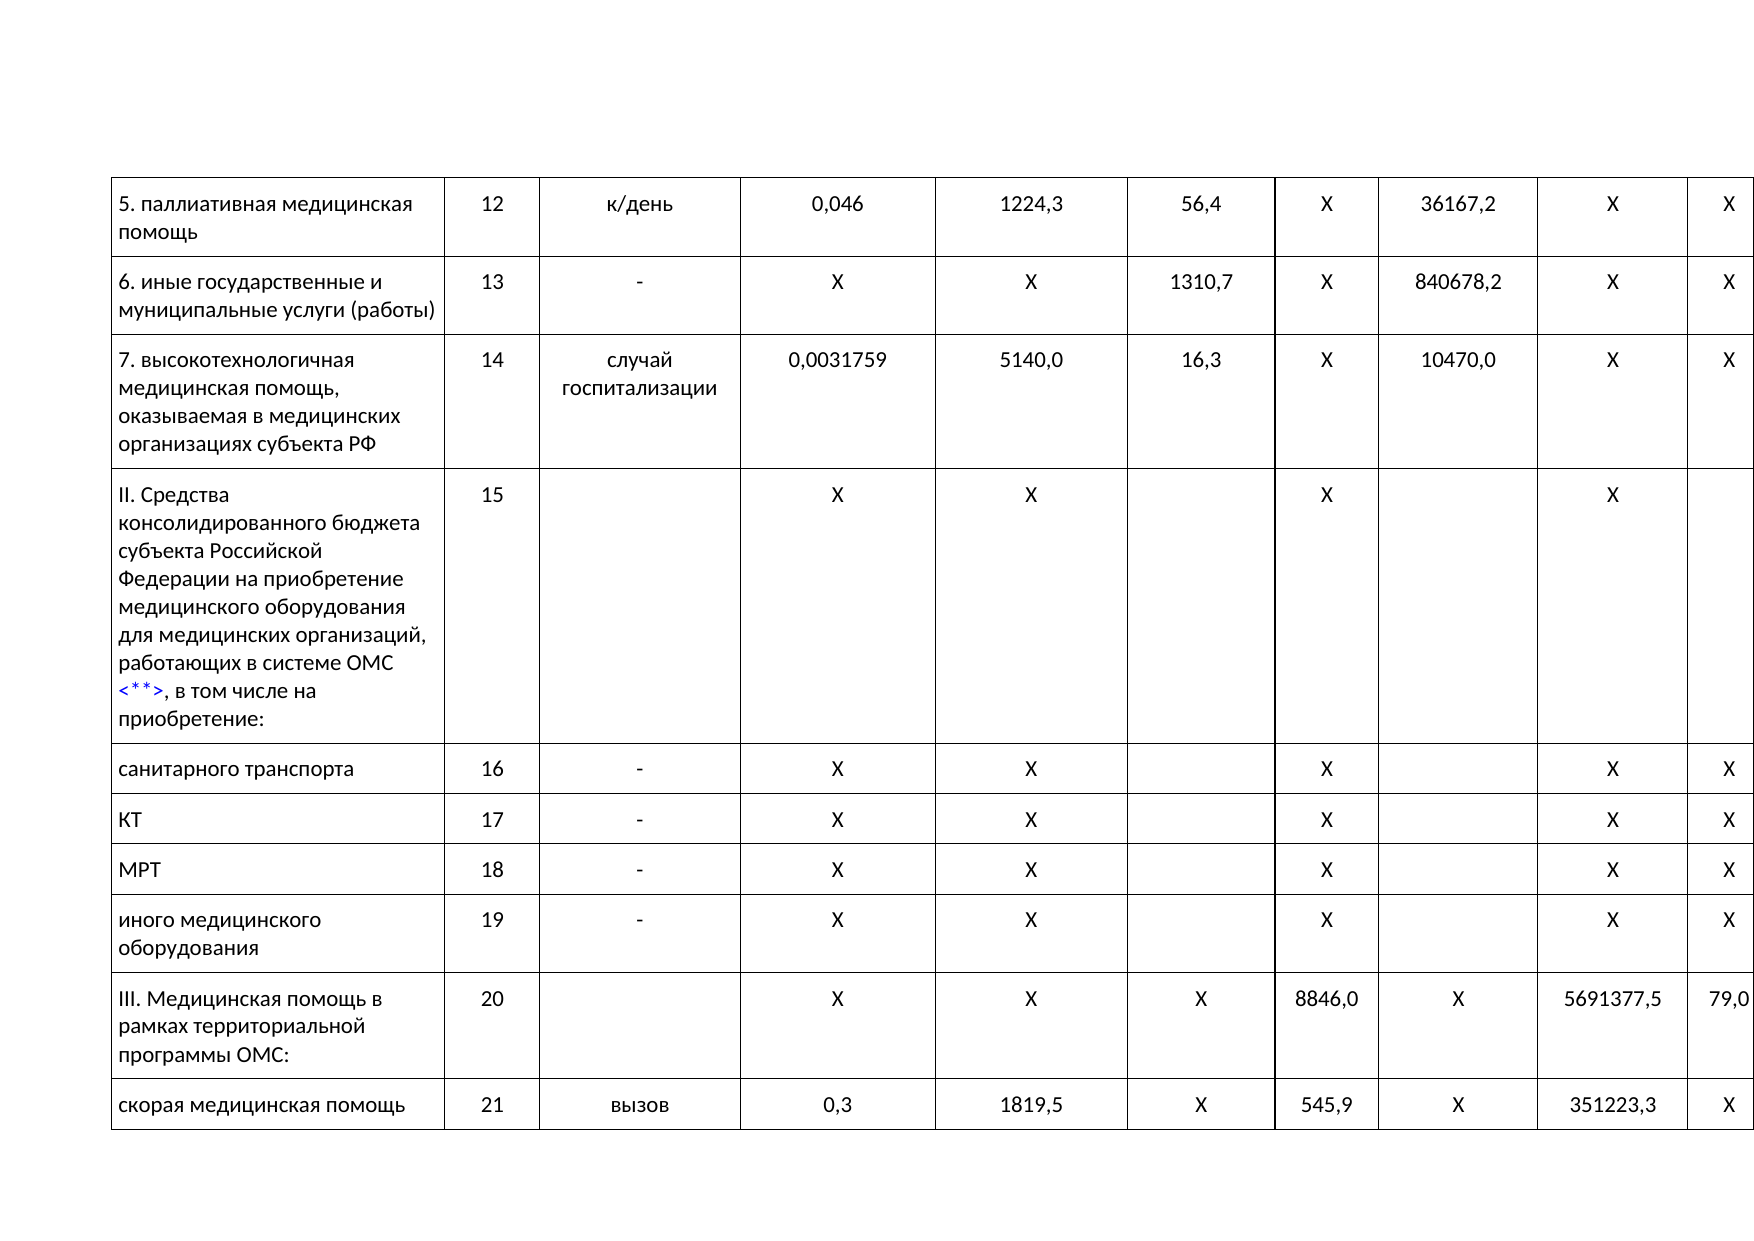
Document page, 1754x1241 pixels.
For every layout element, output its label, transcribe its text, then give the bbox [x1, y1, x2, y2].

table_cell X [1538, 257, 1687, 334]
table_cell [1379, 794, 1537, 843]
table_cell [1128, 844, 1274, 894]
table_cell 16,3 [1128, 335, 1274, 468]
table_cell X [1276, 895, 1378, 972]
table_cell [1379, 844, 1537, 894]
table_cell X [1276, 335, 1378, 468]
table_cell X [1276, 178, 1378, 256]
table_cell МРТ [112, 844, 444, 894]
table_cell случай госпитализации [540, 335, 740, 468]
table_cell X [741, 257, 935, 334]
table_cell X [1538, 794, 1687, 843]
table_cell 0,046 [741, 178, 935, 256]
table_cell X [1276, 469, 1378, 743]
table_cell 1819,5 [936, 1079, 1127, 1129]
table_cell X [1538, 178, 1687, 256]
table_cell X [741, 794, 935, 843]
table_cell X [1688, 744, 1753, 793]
table_cell 8846,0 [1276, 973, 1378, 1078]
table_cell [1128, 744, 1274, 793]
table_cell [1379, 469, 1537, 743]
table_cell X [741, 469, 935, 743]
table_cell III. Медицинская помощь в рамках территориальной программы ОМС: [112, 973, 444, 1078]
table_cell [1688, 469, 1753, 743]
table_cell X [936, 257, 1127, 334]
table_cell 0,3 [741, 1079, 935, 1129]
table_cell 36167,2 [1379, 178, 1537, 256]
table_cell 351223,3 [1538, 1079, 1687, 1129]
table_cell 840678,2 [1379, 257, 1537, 334]
table_cell X [936, 744, 1127, 793]
table_cell вызов [540, 1079, 740, 1129]
table_cell КТ [112, 794, 444, 843]
table_cell 545,9 [1276, 1079, 1378, 1129]
table_cell X [936, 895, 1127, 972]
table_cell X [1128, 1079, 1274, 1129]
table_cell X [1688, 895, 1753, 972]
table_cell [1128, 794, 1274, 843]
table_cell X [936, 844, 1127, 894]
table_cell к/день [540, 178, 740, 256]
table_cell X [1538, 844, 1687, 894]
table_cell 56,4 [1128, 178, 1274, 256]
table_cell X [1688, 335, 1753, 468]
table_cell X [1538, 744, 1687, 793]
table_cell - [540, 744, 740, 793]
table_cell X [1538, 335, 1687, 468]
table_cell 1224,3 [936, 178, 1127, 256]
table_cell 19 [445, 895, 539, 972]
table_cell X [936, 973, 1127, 1078]
table_cell X [1276, 257, 1378, 334]
table_cell [540, 469, 740, 743]
table_cell X [1688, 844, 1753, 894]
table_cell 20 [445, 973, 539, 1078]
table_cell X [741, 973, 935, 1078]
table_cell X [1276, 744, 1378, 793]
table_cell [1379, 895, 1537, 972]
table_cell X [936, 469, 1127, 743]
table_cell X [741, 895, 935, 972]
table_cell X [741, 844, 935, 894]
table_cell 17 [445, 794, 539, 843]
table_cell 21 [445, 1079, 539, 1129]
table_cell 6. иные государственные и муниципальные услуги (работы) [112, 257, 444, 334]
table_cell X [1276, 844, 1378, 894]
table_cell 12 [445, 178, 539, 256]
table_cell - [540, 844, 740, 894]
table_cell - [540, 257, 740, 334]
table_cell 16 [445, 744, 539, 793]
table_cell - [540, 794, 740, 843]
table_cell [112, 1079, 444, 1129]
table_cell [1379, 744, 1537, 793]
table_cell 5. паллиативная медицинская помощь [112, 178, 444, 256]
table_cell II. Средства консолидированного бюджета субъекта Российской Федерации на приобретение медицинского оборудования для медицинских организаций, работающих в системе ОМС <**>, в том числе на приобретение: [112, 469, 444, 743]
table_cell X [1379, 1079, 1537, 1129]
table_cell 7. высокотехнологичная медицинская помощь, оказываемая в медицинских организациях субъекта РФ [112, 335, 444, 468]
table_cell X [1128, 973, 1274, 1078]
table_cell 79,0 [1688, 973, 1753, 1078]
table_cell - [540, 895, 740, 972]
table_cell X [1688, 1079, 1753, 1129]
table_cell 5691377,5 [1538, 973, 1687, 1078]
table_cell 5140,0 [936, 335, 1127, 468]
table_cell X [1538, 895, 1687, 972]
table_cell [540, 973, 740, 1078]
table_cell 0,0031759 [741, 335, 935, 468]
table_cell 18 [445, 844, 539, 894]
table_cell X [936, 794, 1127, 843]
table_cell санитарного транспорта [112, 744, 444, 793]
table_cell X [1276, 794, 1378, 843]
table_cell X [1379, 973, 1537, 1078]
table_cell X [1688, 257, 1753, 334]
table_cell 15 [445, 469, 539, 743]
table_cell [1128, 895, 1274, 972]
table_cell 14 [445, 335, 539, 468]
table_cell X [1688, 794, 1753, 843]
table_cell иного медицинского оборудования [112, 895, 444, 972]
table_cell X [741, 744, 935, 793]
table_cell X [1538, 469, 1687, 743]
table_cell [1128, 469, 1274, 743]
table_cell 1310,7 [1128, 257, 1274, 334]
table_cell 13 [445, 257, 539, 334]
table_cell X [1688, 178, 1753, 256]
table_cell 10470,0 [1379, 335, 1537, 468]
